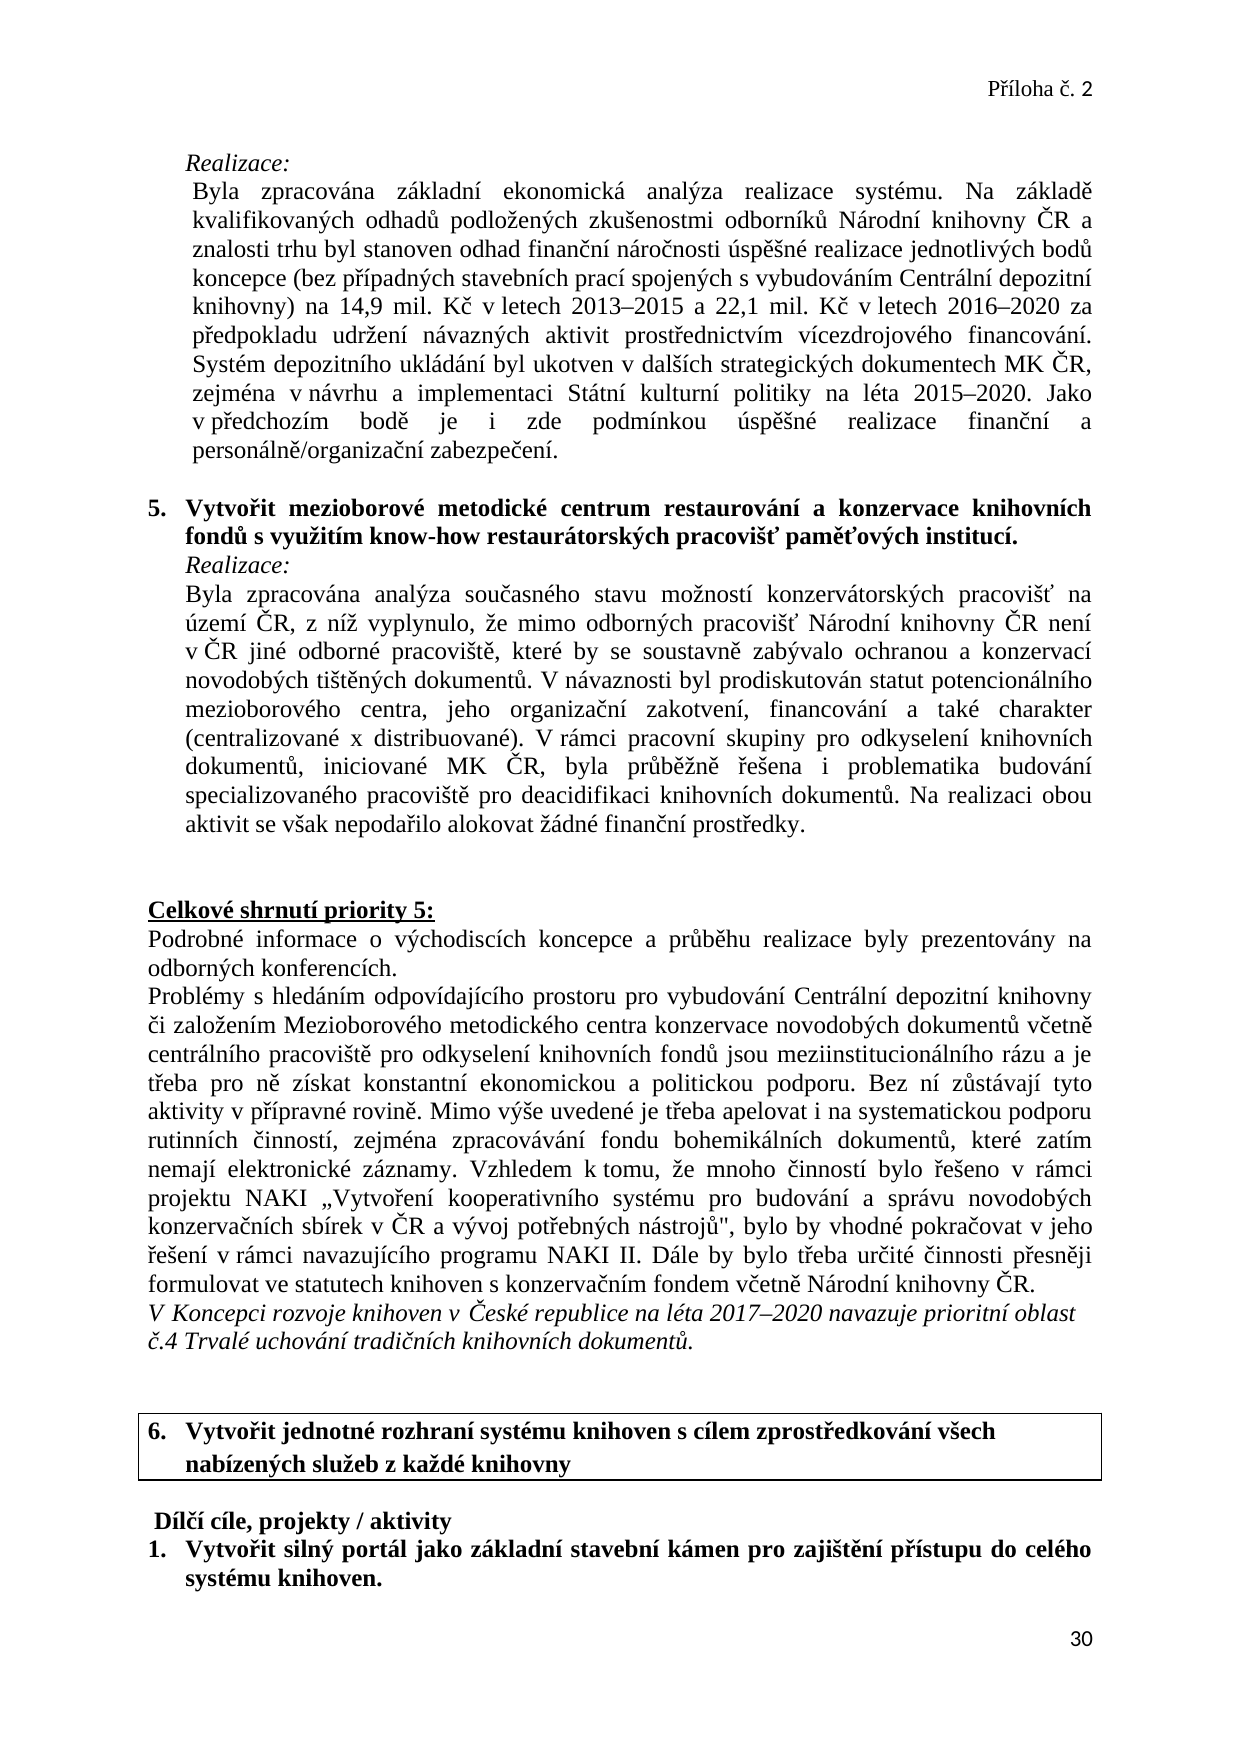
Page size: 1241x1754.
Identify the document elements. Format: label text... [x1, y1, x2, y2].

text Byla zpracována základní ekonomická analýza realizace systému. Na základě kvalifikovaných odhadů podložených zkušenostmi odborníků Národní knihovny ČR a znalosti trhu byl stanoven odhad finanční náročnosti úspěšné realizace jednotlivých bodů koncepce (bez případných stavebních prací spojených s vybudováním Centrální depozitní knihovny) na 14,9 mil. Kč v letech 2013–2015 a 22,1 mil. Kč v letech 2016–2020 za předpokladu udržení návazných aktivit prostřednictvím vícezdrojového financování. Systém depozitního ukládání byl ukotven v dalších strategických dokumentech MK ČR, zejména v návrhu a implementaci Státní kulturní politiky na léta 2015–2020. Jako v předchozím bodě je i zde podmínkou úspěšné realizace finanční a personálně/organizační zabezpečení. [192, 176, 1093, 464]
text Celkové shrnutí priority 5: [148, 895, 1093, 924]
text V Koncepci rozvoje knihoven v České republice na léta 2017–2020 navazuje prioritní oblast č.4 Trvalé uchování tradičních knihovních dokumentů. [148, 1298, 1093, 1355]
list Vytvořit silný portál jako základní stavební kámen pro zajištění přístupu do celého systému knihoven. [148, 1534, 1093, 1592]
text Dílčí cíle, projekty / aktivity [148, 1506, 1093, 1534]
text Problémy s hledáním odpovídajícího prostoru pro vybudování Centrální depozitní knihovny či založením Mezioborového metodického centra konzervace novodobých dokumentů včetně centrálního pracoviště pro odkyselení knihovních fondů jsou meziinstitucionálního rázu a je třeba pro ně získat konstantní ekonomickou a politickou podporu. Bez ní zůstávají tyto aktivity v přípravné rovině. Mimo výše uvedené je třeba apelovat i na systematickou podporu rutinních činností, zejména zpracovávání fondu bohemikálních dokumentů, které zatím nemají elektronické záznamy. Vzhledem k tomu, že mnoho činností bylo řešeno v rámci projektu NAKI „Vytvoření kooperativního systému pro budování a správu novodobých konzervačních sbírek v ČR a vývoj potřebných nástrojů", bylo by vhodné pokračovat v jeho řešení v rámci navazujícího programu NAKI II. Dále by bylo třeba určité činnosti přesněji formulovat ve statutech knihoven s konzervačním fondem včetně Národní knihovny ČR. [148, 981, 1093, 1298]
text Realizace: [148, 148, 1093, 176]
list Vytvořit jednotné rozhraní systému knihoven s cílem zprostředkování všech nabízených služeb z každé knihovny [139, 1414, 1101, 1479]
text Podrobné informace o východiscích koncepce a průběhu realizace byly prezentovány na odborných konferencích. [148, 924, 1093, 981]
list Byla zpracována analýza současného stavu možností konzervátorských pracovišť na území ČR, z níž vyplynulo, že mimo odborných pracovišť Národní knihovny ČR není v ČR jiné odborné pracoviště, které by se soustavně zabývalo ochranou a konzervací novodobých tištěných dokumentů. V návaznosti byl prodiskutován statut potencionálního mezioborového centra, jeho organizační zakotvení, financování a také charakter (centralizované x distribuované). V rámci pracovní skupiny pro odkyselení knihovních dokumentů, iniciované MK ČR, byla průběžně řešena i problematika budování specializovaného pracoviště pro deacidifikaci knihovních dokumentů. Na realizaci obou aktivit se však nepodařilo alokovat žádné finanční prostředky. [185, 579, 1093, 838]
list Vytvořit mezioborové metodické centrum restaurování a konzervace knihovních fondů s využitím know-how restaurátorských pracovišť paměťových institucí. [148, 493, 1093, 550]
text Realizace: [148, 550, 1093, 579]
